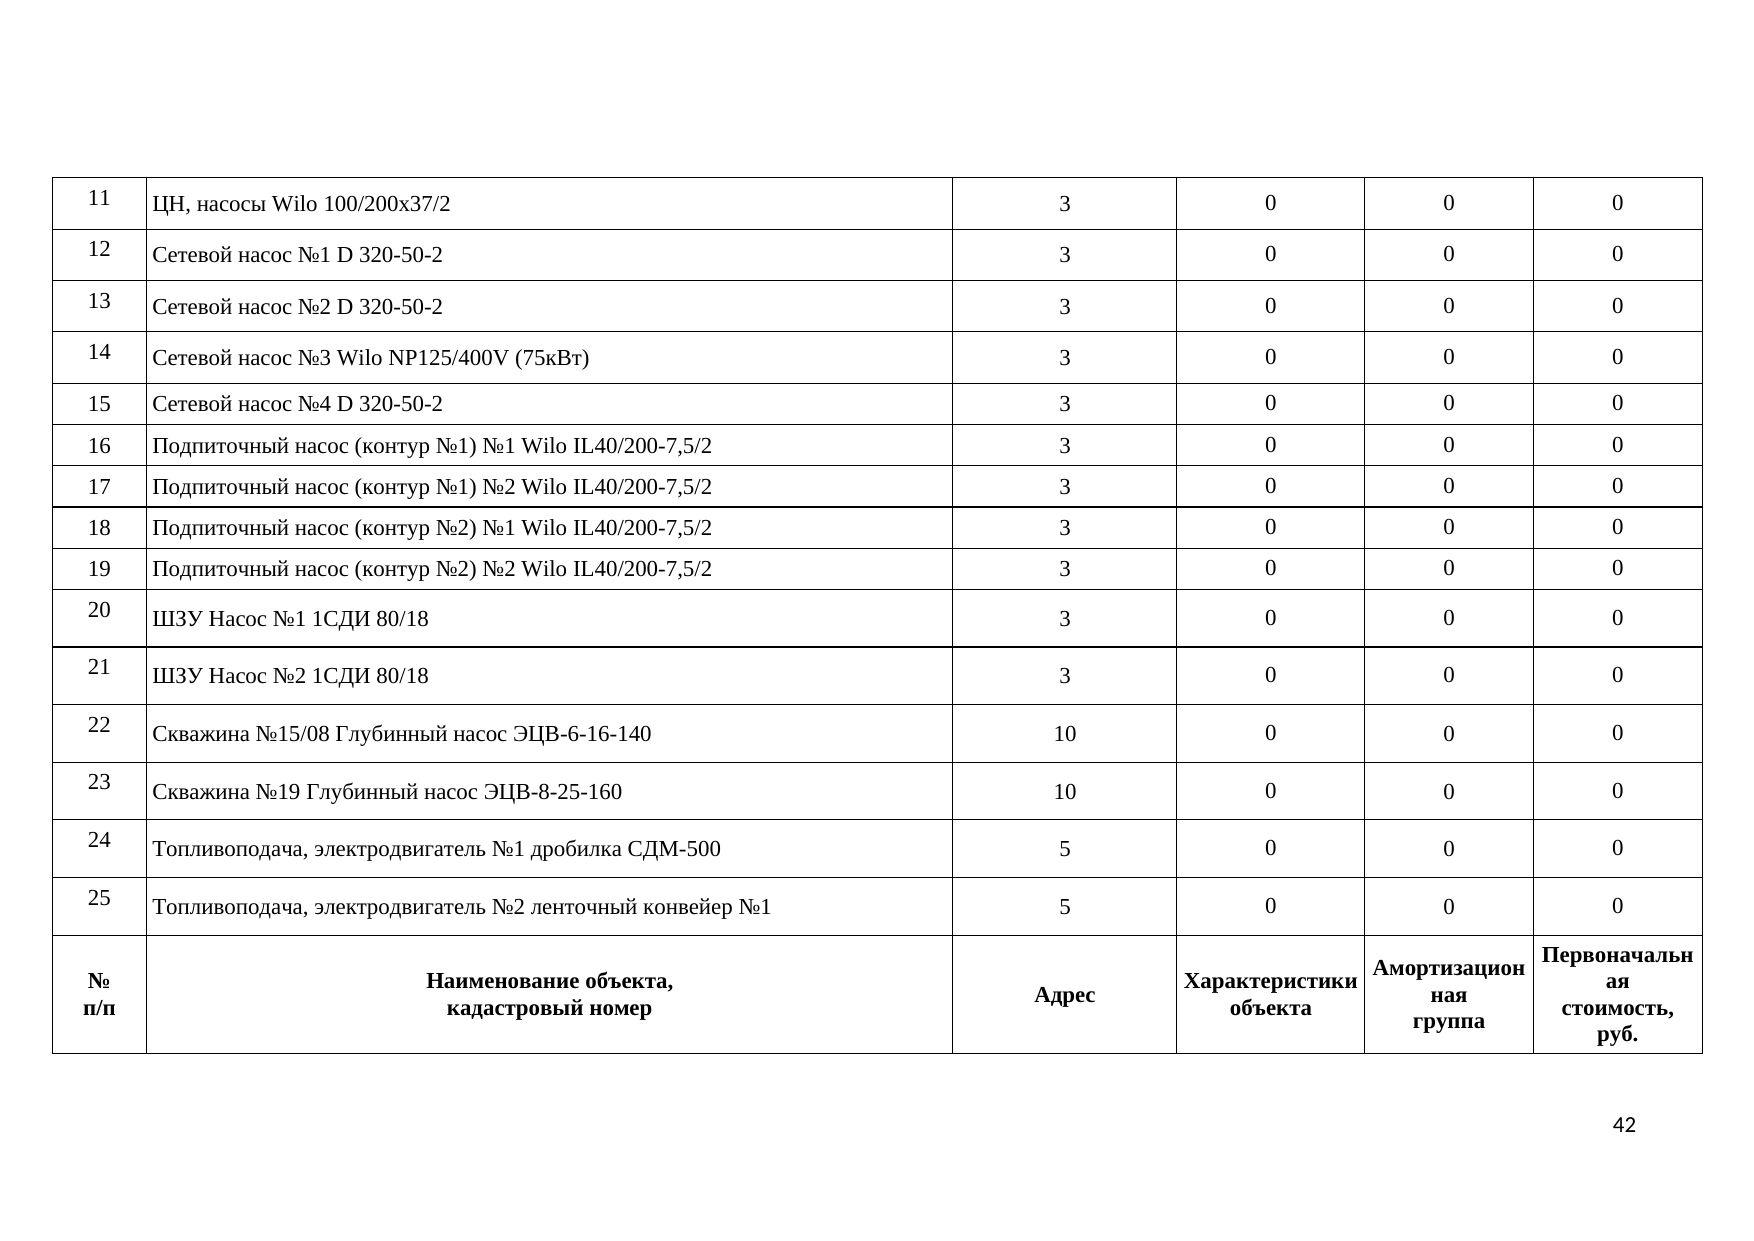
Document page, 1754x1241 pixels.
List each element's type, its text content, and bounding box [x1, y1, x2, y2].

table_cell 3 [953, 281, 1176, 331]
table_cell 0 [1365, 466, 1533, 506]
table_cell ШЗУ Насос №2 1СДИ 80/18 [147, 648, 952, 704]
table_cell 0 [1177, 705, 1364, 762]
table_cell № п/п [53, 936, 146, 1052]
table_cell 18 [53, 508, 146, 548]
table_cell 0 [1365, 763, 1533, 819]
table_cell Скважина №19 Глубинный насос ЭЦВ-8-25-160 [147, 763, 952, 819]
table_cell 22 [53, 705, 146, 762]
table_cell 0 [1534, 508, 1702, 548]
table_cell 3 [953, 549, 1176, 589]
table_cell 0 [1177, 384, 1364, 424]
table_cell 10 [953, 705, 1176, 762]
table_cell Подпиточный насос (контур №1) №2 Wilo IL40/200-7,5/2 [147, 466, 952, 506]
table_cell 12 [53, 230, 146, 280]
table_cell 0 [1534, 820, 1702, 877]
table_cell 0 [1365, 384, 1533, 424]
table_cell 0 [1534, 763, 1702, 819]
table_cell 0 [1365, 590, 1533, 646]
table_cell 3 [953, 332, 1176, 383]
table_cell Сетевой насос №1 D 320-50-2 [147, 230, 952, 280]
table_cell 3 [953, 425, 1176, 465]
table_cell 0 [1534, 466, 1702, 506]
table_cell 0 [1534, 178, 1702, 228]
table_cell 0 [1365, 178, 1533, 228]
table_cell Адрес [953, 936, 1176, 1052]
table_cell Подпиточный насос (контур №2) №1 Wilo IL40/200-7,5/2 [147, 508, 952, 548]
table_cell 13 [53, 281, 146, 331]
table_cell 23 [53, 763, 146, 819]
table_cell Подпиточный насос (контур №1) №1 Wilo IL40/200-7,5/2 [147, 425, 952, 465]
table_cell 25 [53, 878, 146, 934]
table_cell 14 [53, 332, 146, 383]
table_cell Скважина №15/08 Глубинный насос ЭЦВ-6-16-140 [147, 705, 952, 762]
table_cell 10 [953, 763, 1176, 819]
table_cell ШЗУ Насос №1 1СДИ 80/18 [147, 590, 952, 646]
table_cell 0 [1365, 705, 1533, 762]
table_cell 0 [1177, 878, 1364, 934]
table_cell 0 [1177, 508, 1364, 548]
table_cell 0 [1534, 648, 1702, 704]
table_cell 24 [53, 820, 146, 877]
table_cell Топливоподача, электродвигатель №2 ленточный конвейер №1 [147, 878, 952, 934]
table_cell 0 [1365, 332, 1533, 383]
table_cell 0 [1177, 763, 1364, 819]
table_cell 5 [953, 820, 1176, 877]
table_cell 0 [1177, 332, 1364, 383]
table_cell 0 [1365, 648, 1533, 704]
table_cell 3 [953, 384, 1176, 424]
table_cell 0 [1534, 549, 1702, 589]
table_cell 0 [1534, 332, 1702, 383]
table_cell 0 [1365, 878, 1533, 934]
table_cell 3 [953, 590, 1176, 646]
table_cell 5 [953, 878, 1176, 934]
table_cell 3 [953, 648, 1176, 704]
table_cell 0 [1365, 281, 1533, 331]
table_cell 15 [53, 384, 146, 424]
table_cell 0 [1534, 590, 1702, 646]
table_cell 0 [1177, 648, 1364, 704]
table_cell 0 [1177, 425, 1364, 465]
table_cell Сетевой насос №3 Wilo NP125/400V (75кВт) [147, 332, 952, 383]
table_cell 0 [1365, 425, 1533, 465]
table_cell 0 [1177, 230, 1364, 280]
table_cell Наименование объекта, кадастровый номер [147, 936, 952, 1052]
table_cell Подпиточный насос (контур №2) №2 Wilo IL40/200-7,5/2 [147, 549, 952, 589]
table_cell 0 [1365, 820, 1533, 877]
table_cell 3 [953, 508, 1176, 548]
table_cell Первоначальная стоимость, руб. [1534, 936, 1702, 1052]
table_cell ЦН, насосы Wilo 100/200x37/2 [147, 178, 952, 228]
table_cell Характеристики объекта [1177, 936, 1364, 1052]
table_cell 3 [953, 178, 1176, 228]
table_cell 19 [53, 549, 146, 589]
table_cell 3 [953, 230, 1176, 280]
table_cell 17 [53, 466, 146, 506]
table_cell 0 [1365, 230, 1533, 280]
table_cell 0 [1177, 590, 1364, 646]
table_cell Амортизационная группа [1365, 936, 1533, 1052]
table_cell 20 [53, 590, 146, 646]
table_cell Сетевой насос №4 D 320-50-2 [147, 384, 952, 424]
table_cell 16 [53, 425, 146, 465]
table_cell 0 [1365, 549, 1533, 589]
table_cell 3 [953, 466, 1176, 506]
table_cell 0 [1177, 549, 1364, 589]
table_cell 0 [1534, 878, 1702, 934]
table_cell 11 [53, 178, 146, 228]
table_cell 0 [1534, 384, 1702, 424]
table_cell 0 [1177, 820, 1364, 877]
table_cell 0 [1534, 230, 1702, 280]
table_cell 0 [1534, 425, 1702, 465]
table_cell 0 [1177, 281, 1364, 331]
table_cell 21 [53, 648, 146, 704]
table_cell 0 [1177, 178, 1364, 228]
table_cell 0 [1177, 466, 1364, 506]
table_cell Топливоподача, электродвигатель №1 дробилка СДМ-500 [147, 820, 952, 877]
table_cell 0 [1534, 281, 1702, 331]
table_cell Сетевой насос №2 D 320-50-2 [147, 281, 952, 331]
table_cell 0 [1534, 705, 1702, 762]
table_cell 0 [1365, 508, 1533, 548]
